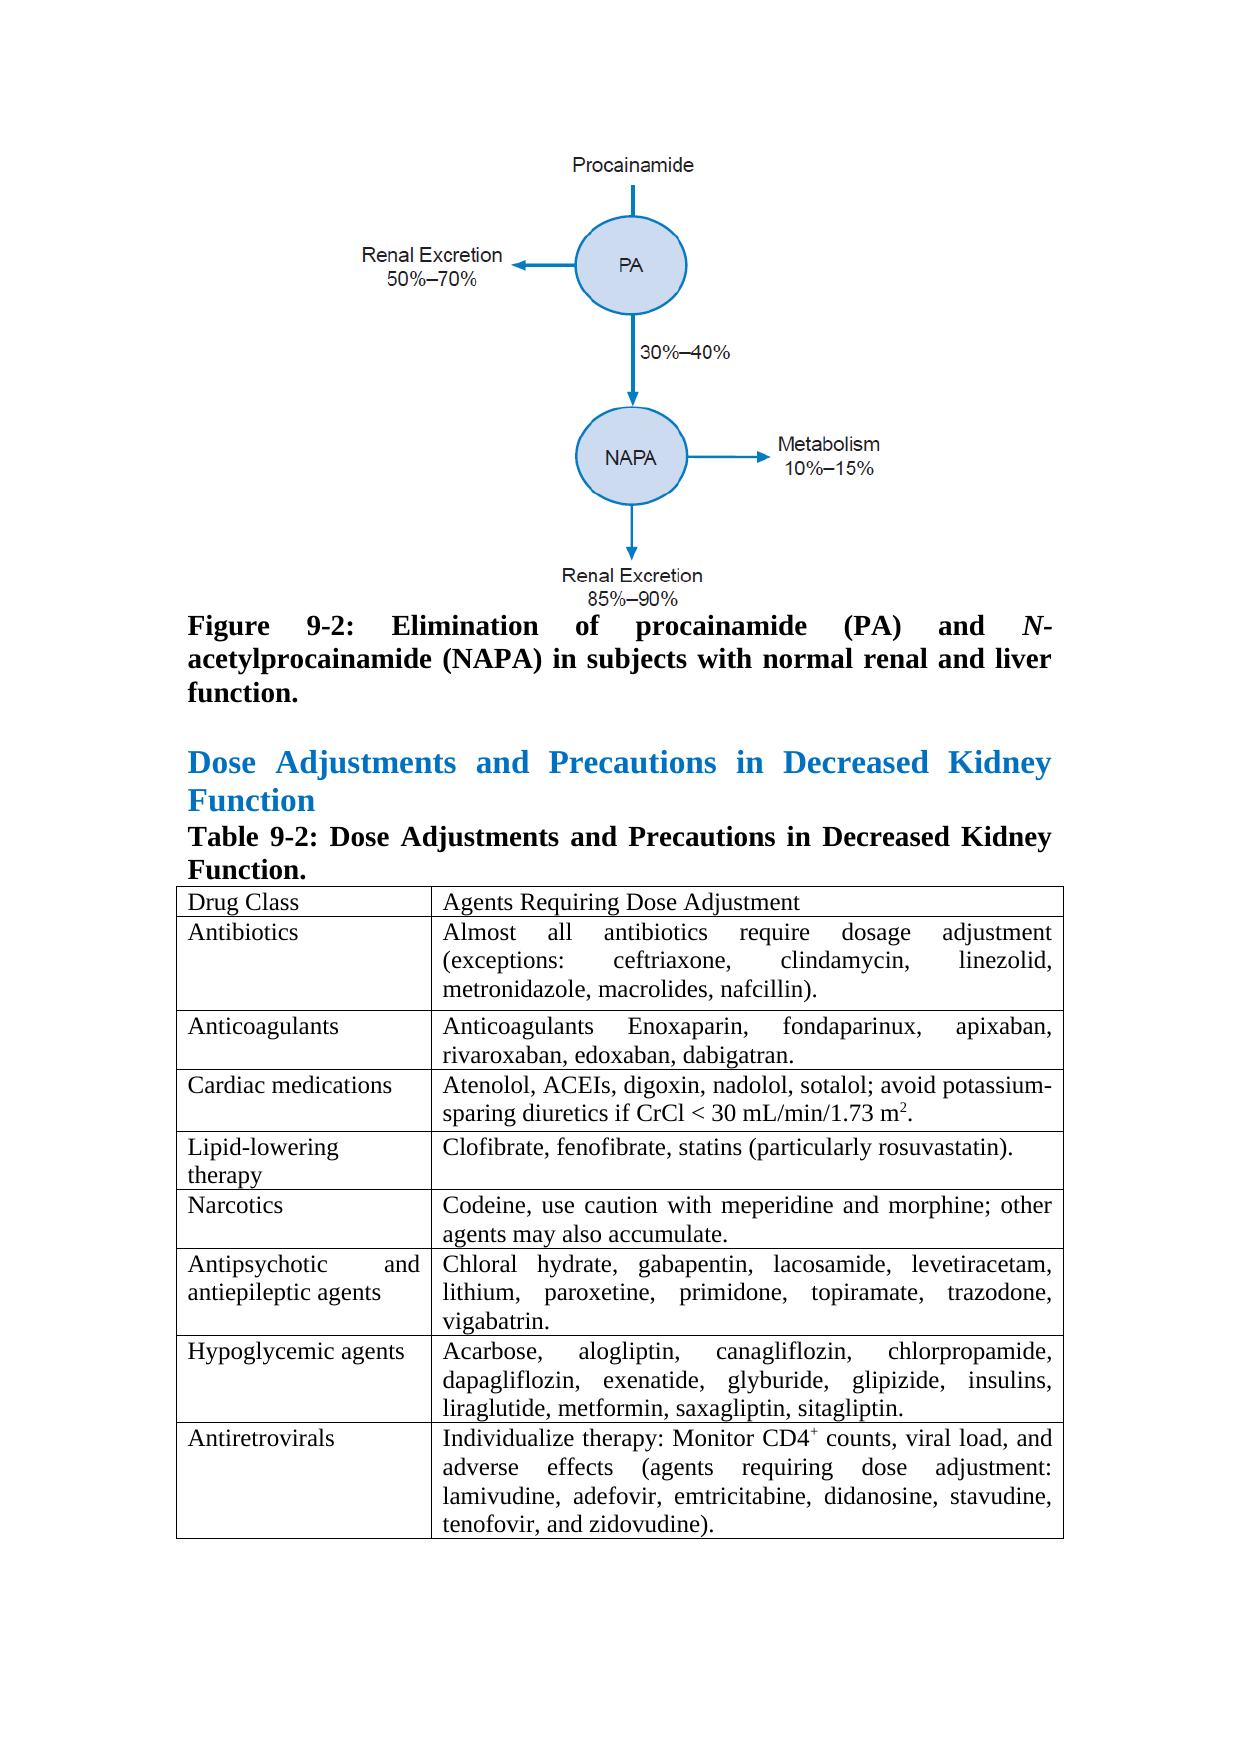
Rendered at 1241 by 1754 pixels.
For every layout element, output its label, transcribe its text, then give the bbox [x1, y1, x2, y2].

text Dose Adjustments and Precautions in Decreased Kidney Function [187, 742, 1053, 819]
table_cell Cardiac medications [177, 1070, 431, 1131]
table_cell Hypoglycemic agents [177, 1336, 431, 1422]
table_header Agents Requiring Dose Adjustment [432, 887, 1063, 916]
text Figure 9-2: Elimination of procainamide (PA) and N-acetylprocainamide (NAPA) in subjects with normal renal and liver function. [187, 608, 1053, 708]
table_cell Anticoagulants [177, 1011, 431, 1069]
table_cell Narcotics [177, 1190, 431, 1248]
table_cell Almost all antibiotics require dosage adjustment (exceptions: ceftriaxone, clindamycin, linezolid, metronidazole, macrolides, nafcillin). [432, 917, 1063, 1010]
table_cell Antibiotics [177, 917, 431, 1010]
table_cell Atenolol, ACEIs, digoxin, nadolol, sotalol; avoid potassium-sparing diuretics if CrCl < 30 mL/min/1.73 m2. [432, 1070, 1063, 1131]
table_cell Lipid-lowering therapy [177, 1132, 431, 1189]
table_cell Clofibrate, fenofibrate, statins (particularly rosuvastatin). [432, 1132, 1063, 1189]
table_cell Antipsychotic and antiepileptic agents [177, 1249, 431, 1335]
table_cell Chloral hydrate, gabapentin, lacosamide, levetiracetam, lithium, paroxetine, primidone, topiramate, trazodone, vigabatrin. [432, 1249, 1063, 1335]
table_header Drug Class [177, 887, 431, 916]
table_cell Acarbose, alogliptin, canagliflozin, chlorpropamide, dapagliflozin, exenatide, glyburide, glipizide, insulins, liraglutide, metformin, saxagliptin, sitagliptin. [432, 1336, 1063, 1422]
table_cell Codeine, use caution with meperidine and morphine; other agents may also accumulate. [432, 1190, 1063, 1248]
table_cell Antiretrovirals [177, 1423, 431, 1538]
table_cell Individualize therapy: Monitor CD4+ counts, viral load, and adverse effects (agents requiring dose adjustment: lamivudine, adefovir, emtricitabine, didanosine, stavudine, tenofovir, and zidovudine). [432, 1423, 1063, 1538]
text Table 9-2: Dose Adjustments and Precautions in Decreased Kidney Function. [187, 819, 1053, 886]
table_cell Anticoagulants Enoxaparin, fondaparinux, apixaban, rivaroxaban, edoxaban, dabigatran. [432, 1011, 1063, 1069]
